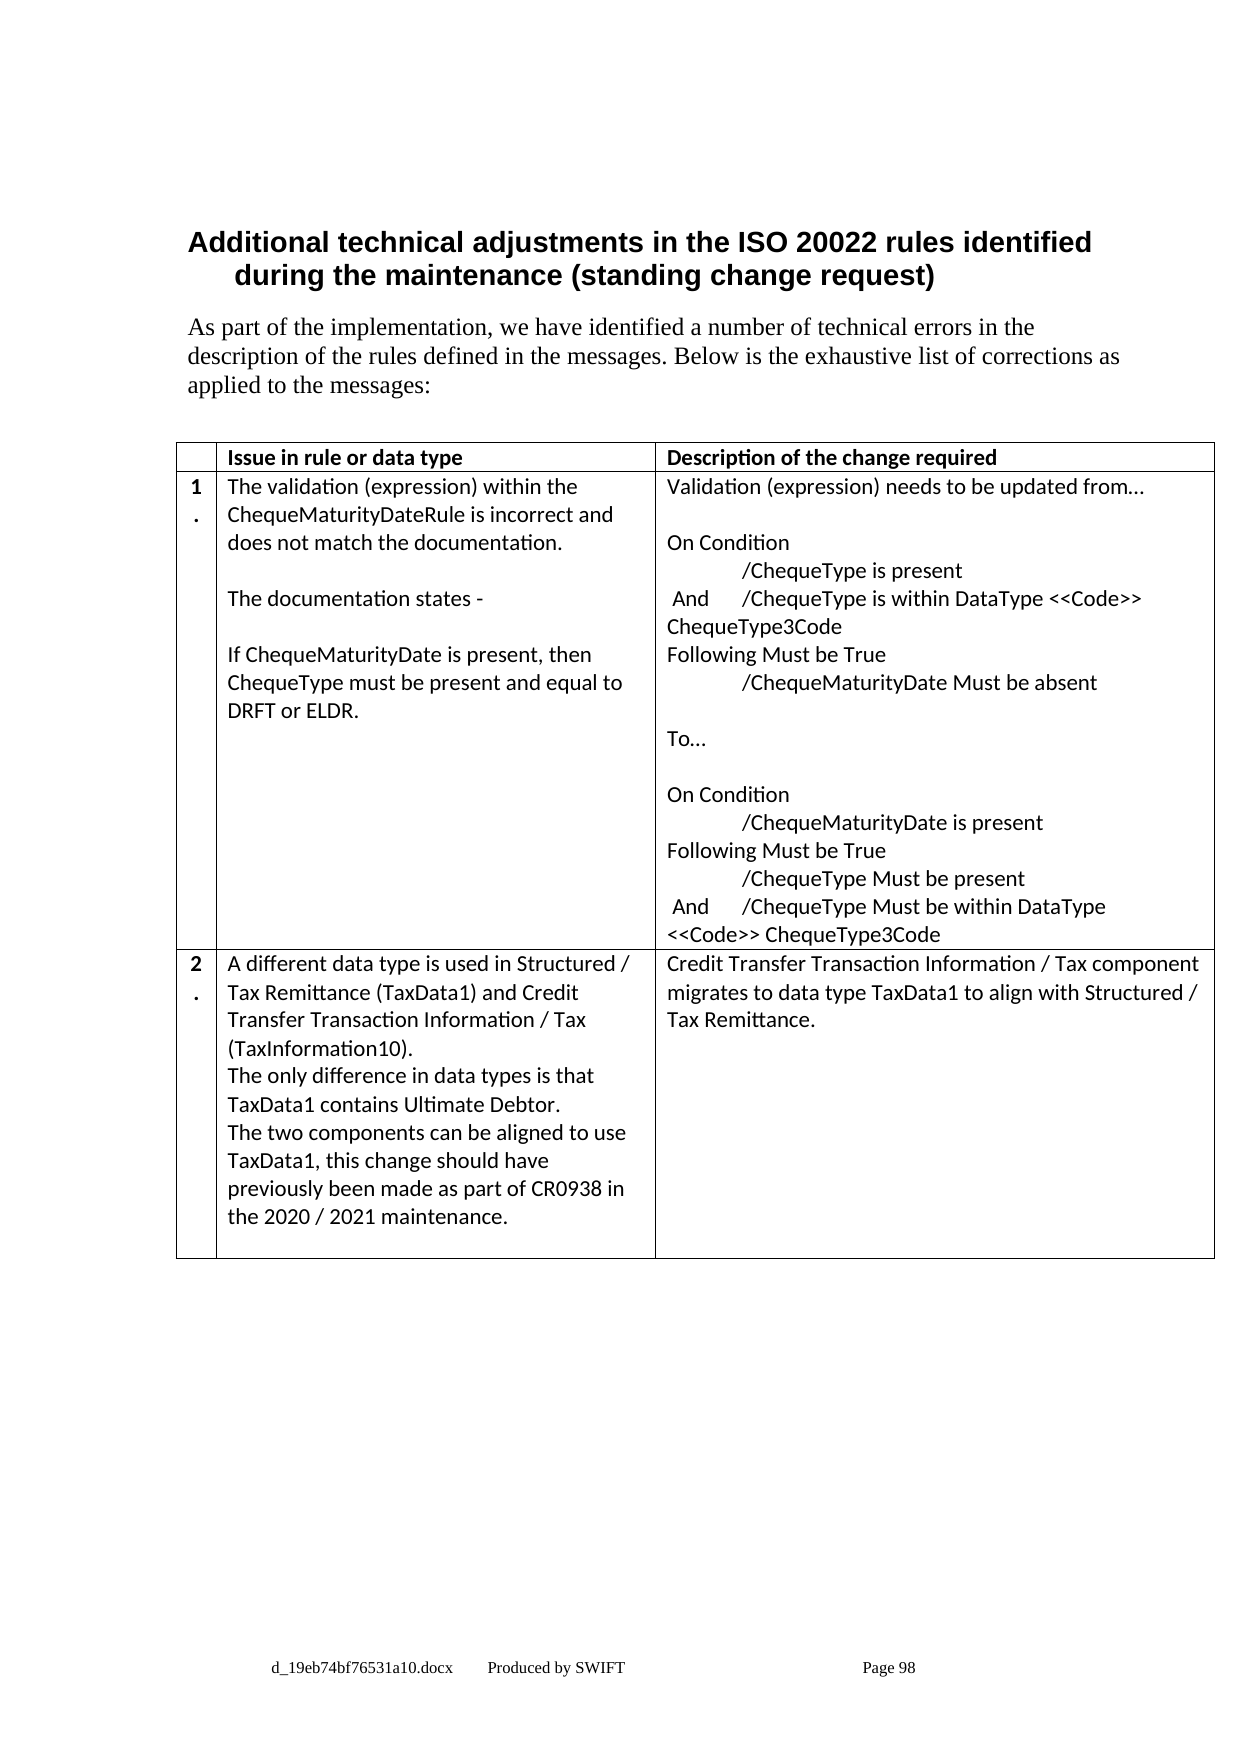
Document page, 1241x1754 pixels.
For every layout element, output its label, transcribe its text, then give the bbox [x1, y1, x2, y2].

subtitle Additional technical adjustments in the ISO 20022 rules identified during the maintenance (standing change request) [187, 224, 1122, 292]
text As part of the implementation, we have identified a number of technical errors in the description of the rules defined in the messages. Below is the exhaustive list of corrections as applied to the messages: [187, 312, 1122, 399]
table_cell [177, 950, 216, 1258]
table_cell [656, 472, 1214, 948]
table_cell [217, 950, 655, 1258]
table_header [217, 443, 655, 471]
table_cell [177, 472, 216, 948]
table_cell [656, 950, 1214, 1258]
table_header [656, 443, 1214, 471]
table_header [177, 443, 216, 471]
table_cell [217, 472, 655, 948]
